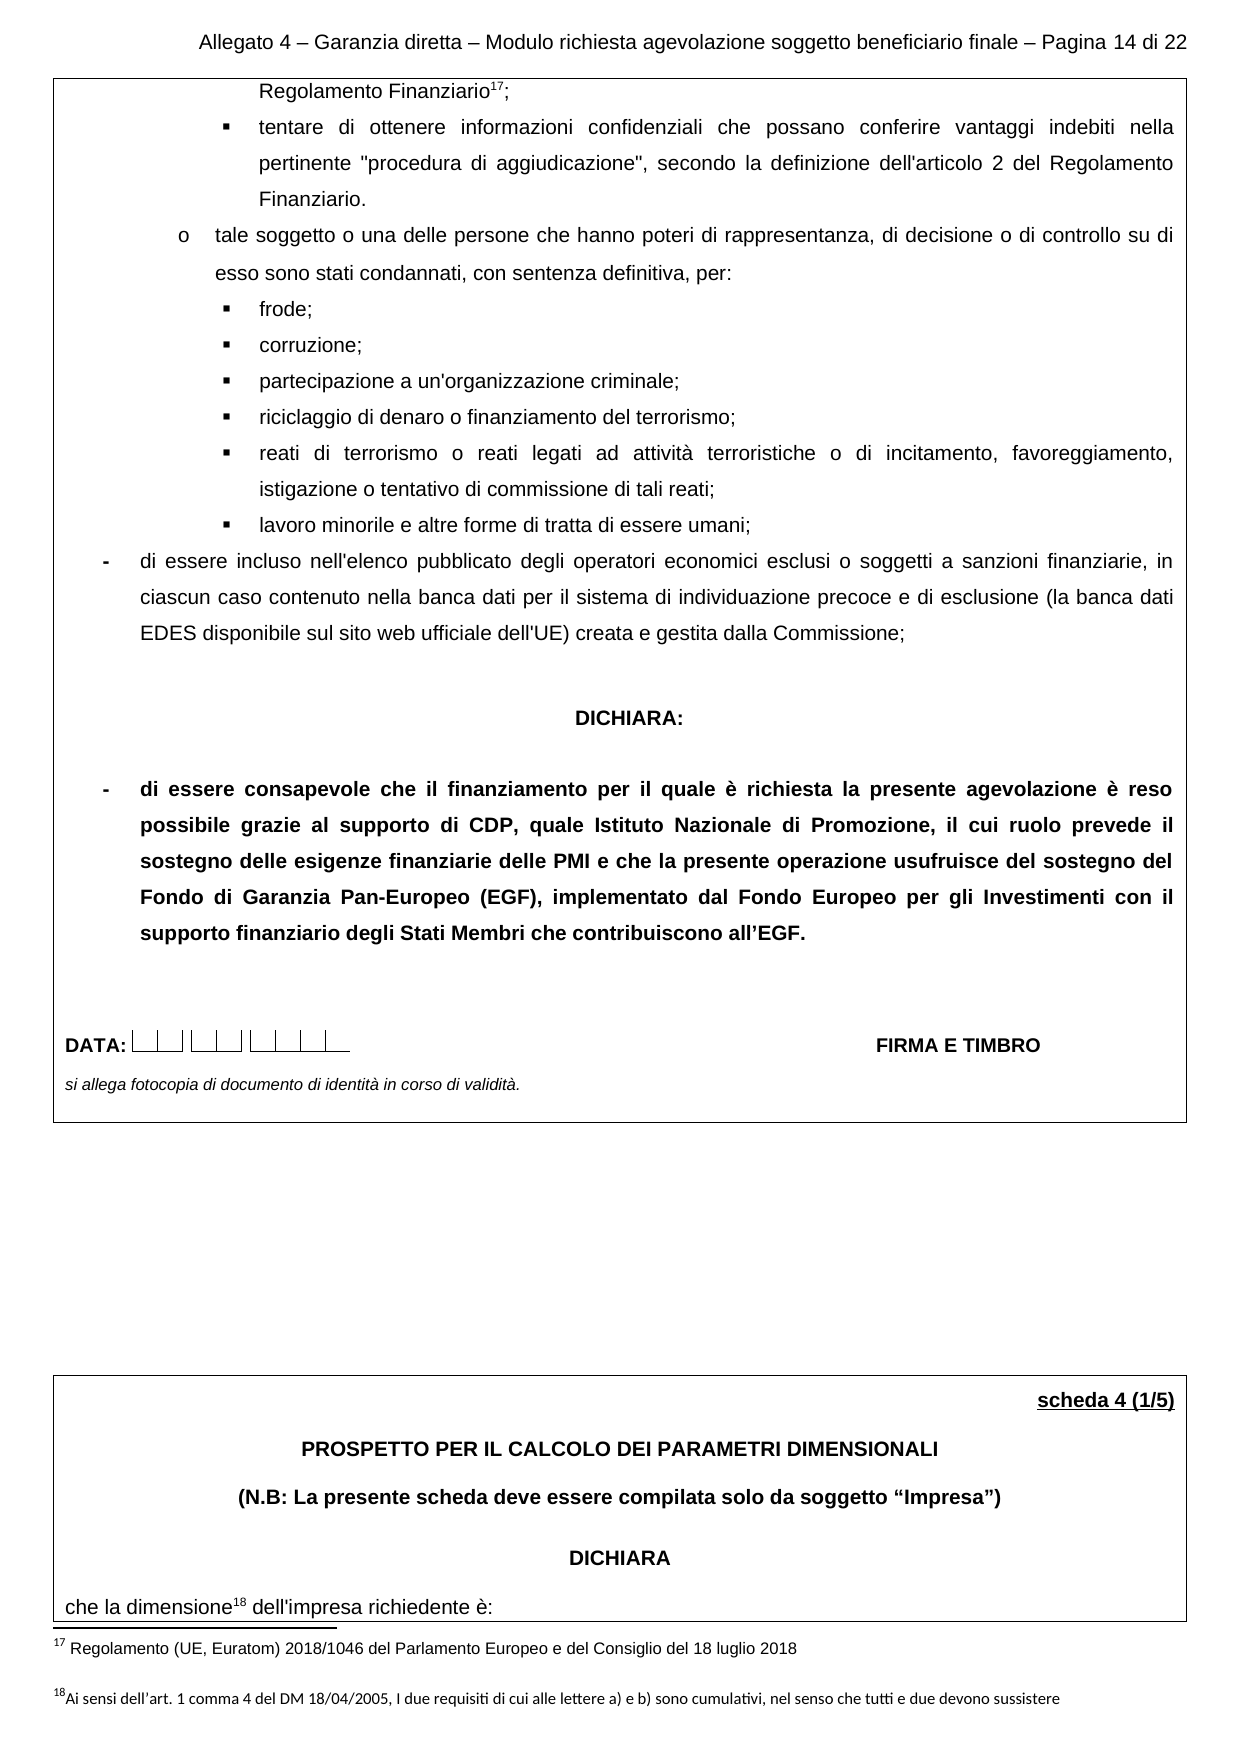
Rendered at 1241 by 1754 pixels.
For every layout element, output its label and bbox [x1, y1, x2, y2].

table_header [54, 1376, 1186, 1621]
table_header [54, 79, 1186, 1122]
